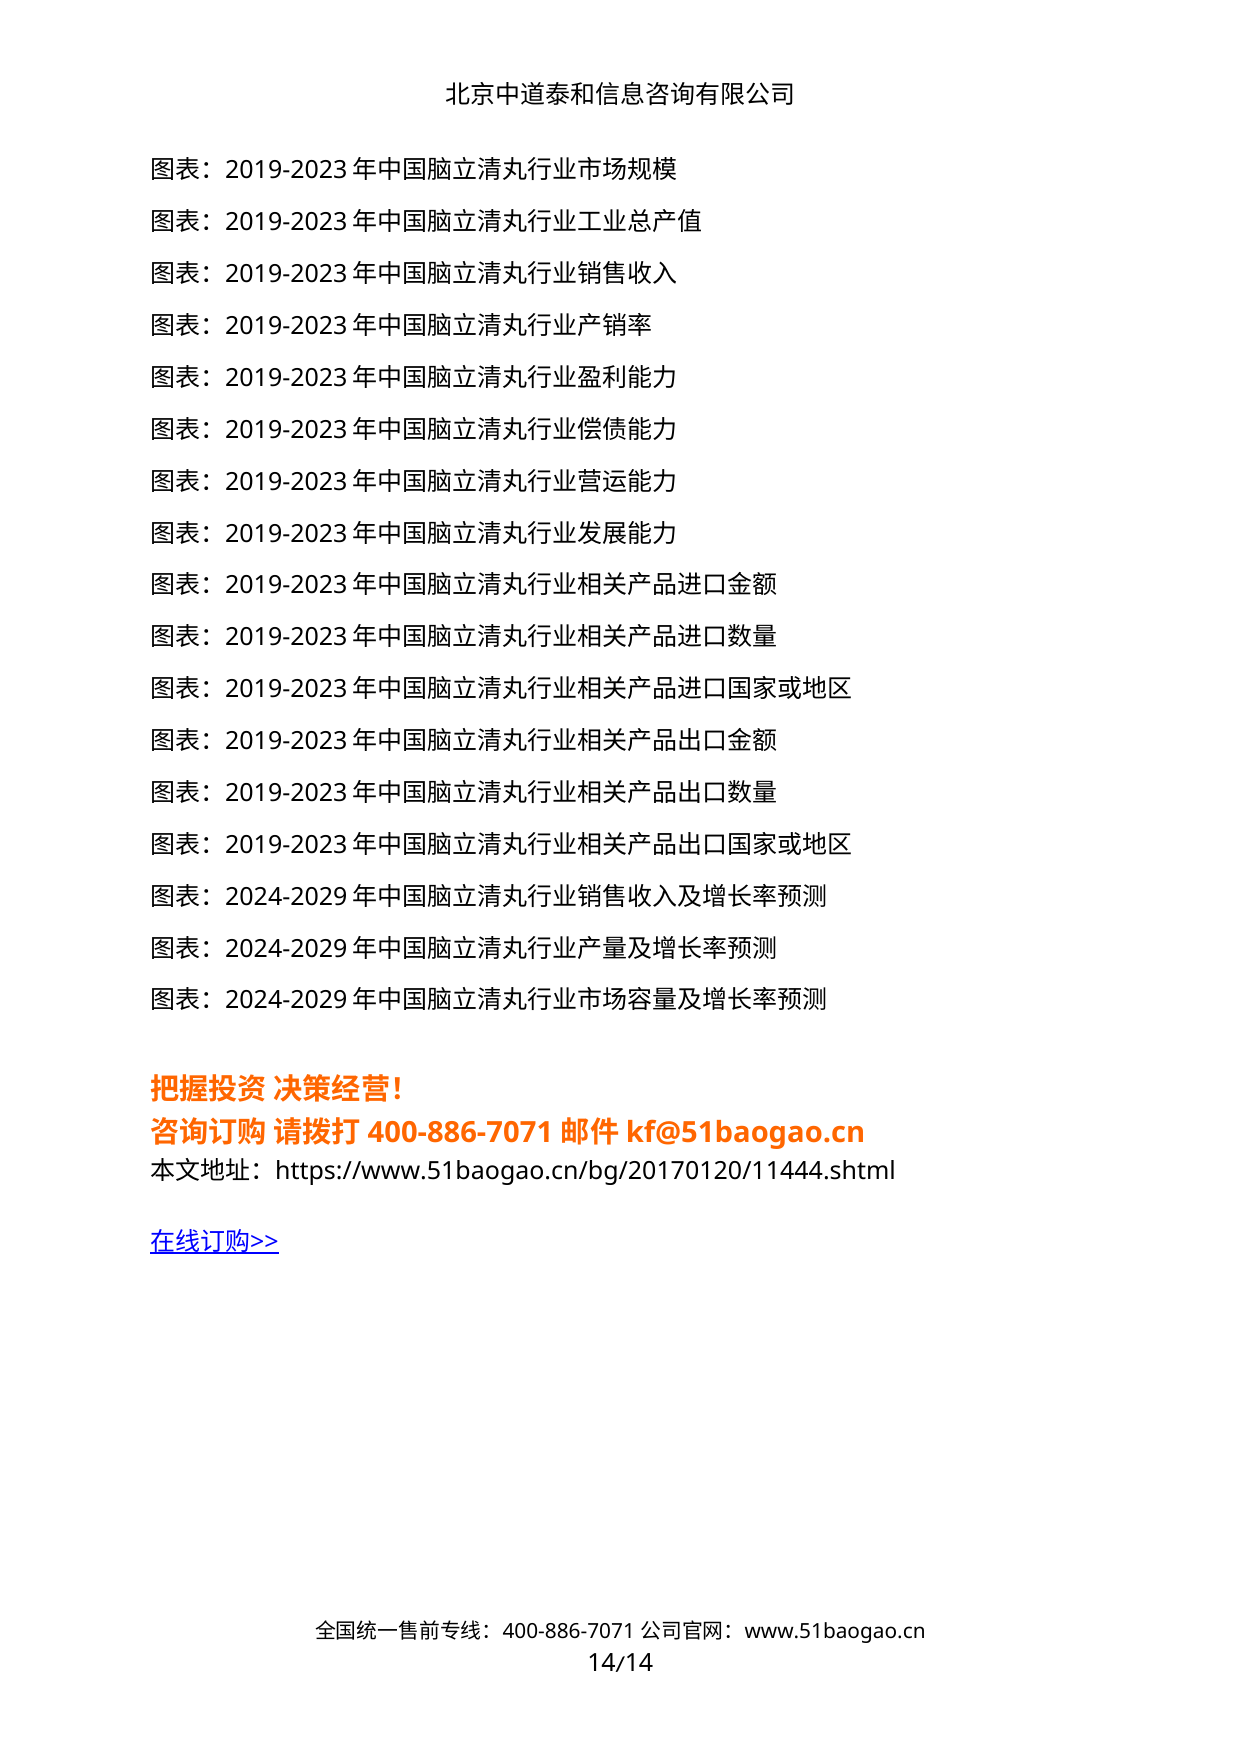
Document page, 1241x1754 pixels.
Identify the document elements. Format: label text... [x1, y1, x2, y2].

text 图表：2024-2029年中国脑立清丸行业销售收入及增长率预测 [150, 876, 1090, 912]
text 图表：2019-2023年中国脑立清丸行业相关产品进口数量 [150, 617, 1090, 653]
text 图表：2019-2023年中国脑立清丸行业相关产品出口数量 [150, 772, 1090, 809]
text 图表：2019-2023年中国脑立清丸行业相关产品进口金额 [150, 565, 1090, 601]
text 图表：2019-2023年中国脑立清丸行业工业总产值 [150, 202, 1090, 238]
text 图表：2024-2029年中国脑立清丸行业市场容量及增长率预测 [150, 980, 1090, 1016]
text 图表：2019-2023年中国脑立清丸行业产销率 [150, 306, 1090, 342]
text 图表：2019-2023年中国脑立清丸行业盈利能力 [150, 357, 1090, 394]
text 图表：2019-2023年中国脑立清丸行业偿债能力 [150, 409, 1090, 446]
text 图表：2019-2023年中国脑立清丸行业营运能力 [150, 461, 1090, 497]
text 图表：2024-2029年中国脑立清丸行业产量及增长率预测 [150, 928, 1090, 964]
text 把握投资 决策经营！咨询订购 请拨打 400-886-7071 邮件 kf@51baogao.cn本文地址：https://www.51baogao.cn/bg/20170120/11444.shtml [150, 1032, 1090, 1187]
text 图表：2019-2023年中国脑立清丸行业市场规模 [150, 150, 1090, 186]
text 图表：2019-2023年中国脑立清丸行业相关产品出口金额 [150, 721, 1090, 757]
text 在线订购>> [150, 1187, 1090, 1257]
text 图表：2019-2023年中国脑立清丸行业发展能力 [150, 513, 1090, 549]
text 图表：2019-2023年中国脑立清丸行业销售收入 [150, 254, 1090, 290]
text 图表：2019-2023年中国脑立清丸行业相关产品出口国家或地区 [150, 824, 1090, 861]
text 图表：2019-2023年中国脑立清丸行业相关产品进口国家或地区 [150, 669, 1090, 705]
